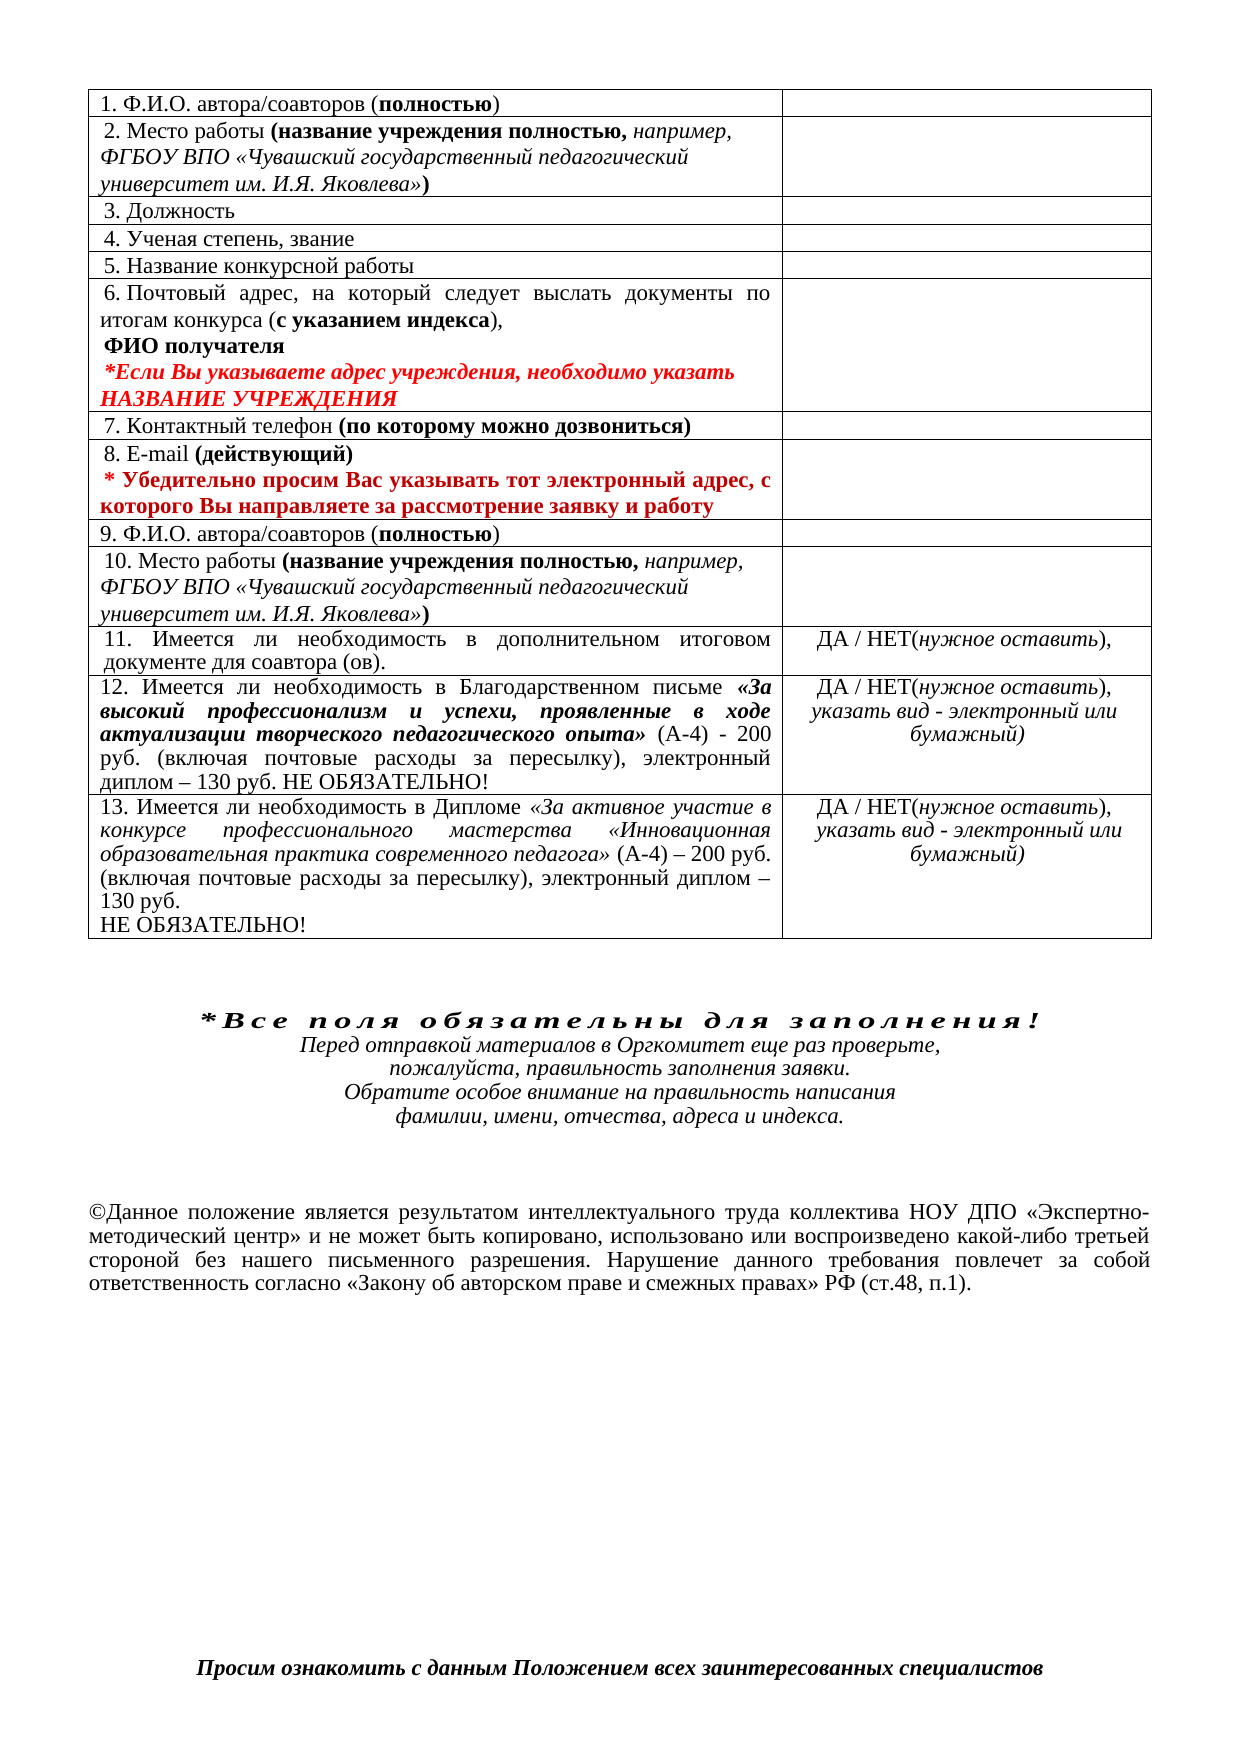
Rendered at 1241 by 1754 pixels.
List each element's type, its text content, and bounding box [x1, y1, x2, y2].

table_cell [783, 225, 1151, 251]
table_cell [783, 547, 1151, 626]
table_cell ДА / НЕТ(нужное оставить), [783, 627, 1151, 674]
text ©Данное положение является результатом интеллектуального труда коллектива НОУ ДПО «Экспертно-методический центр» и не может быть копировано, использовано или воспроизведено какой-либо третьей стороной без нашего письменного разрешения. Нарушение данного требования повлечет за собой ответственность согласно «Закону об авторском праве и смежных правах» РФ (ст.48, п.1). [89, 1201, 1152, 1296]
table_cell [783, 252, 1151, 278]
table_cell [783, 117, 1151, 196]
table_cell 11. Имеется ли необходимость в дополнительном итоговом документе для соавтора (ов). [89, 627, 782, 674]
table_cell ДА / НЕТ(нужное оставить), указать вид - электронный или бумажный) [783, 676, 1151, 794]
table_cell Ф.И.О. автора/соавторов (полностью) [89, 520, 782, 546]
table_cell E-mail (действующий) * Убедительно просим Вас указывать тот электронный адрес, с которого Вы направляете за рассмотрение заявку и работу [89, 440, 782, 519]
table_cell Контактный телефон (по которому можно дозвониться) [89, 412, 782, 438]
table_cell [783, 279, 1151, 411]
table_cell ДА / НЕТ(нужное оставить), указать вид - электронный или бумажный) [783, 795, 1151, 938]
table_cell [783, 520, 1151, 546]
table_header Ф.И.О. автора/соавторов (полностью) [89, 90, 782, 116]
table_cell Место работы (название учреждения полностью, например, ФГБОУ ВПО «Чувашский государственный педагогический университет им. И.Я. Яковлева») [89, 547, 782, 626]
text фамилии, имени, отчества, адреса и индекса. [89, 1104, 1152, 1128]
table_cell [783, 412, 1151, 438]
table_cell Должность [89, 197, 782, 223]
table_cell Название конкурсной работы [89, 252, 782, 278]
text Обратите особое внимание на правильность написания [89, 1081, 1152, 1104]
table_cell 12. Имеется ли необходимость в Благодарственном письме «За высокий профессионализм и успехи, проявленные в ходе актуализации творческого педагогического опыта» (А-4) - 200 руб. (включая почтовые расходы за пересылку), электронный диплом – 130 руб. НЕ ОБЯЗАТЕЛЬНО! [89, 676, 782, 794]
table_cell Ученая степень, звание [89, 225, 782, 251]
table_cell 13. Имеется ли необходимость в Дипломе «За активное участие в конкурсе профессионального мастерства «Инновационная образовательная практика современного педагога» (А-4) – 200 руб. (включая почтовые расходы за пересылку), электронный диплом – 130 руб. НЕ ОБЯЗАТЕЛЬНО! [89, 795, 782, 938]
table_cell Почтовый адрес, на который следует выслать документы по итогам конкурса (с указанием индекса), ФИО получателя *Если Вы указываете адрес учреждения, необходимо указать НАЗВАНИЕ УЧРЕЖДЕНИЯ [89, 279, 782, 411]
table_cell Место работы (название учреждения полностью, например, ФГБОУ ВПО «Чувашский государственный педагогический университет им. И.Я. Яковлева») [89, 117, 782, 196]
text пожалуйста, правильность заполнения заявки. [89, 1057, 1152, 1081]
table_header [783, 90, 1151, 116]
table_cell [783, 197, 1151, 223]
table_cell [783, 440, 1151, 519]
text Перед отправкой материалов в Оргкомитет еще раз проверьте, [89, 1033, 1152, 1057]
text *Все поля обязательны для заполнения! [89, 1009, 1152, 1033]
